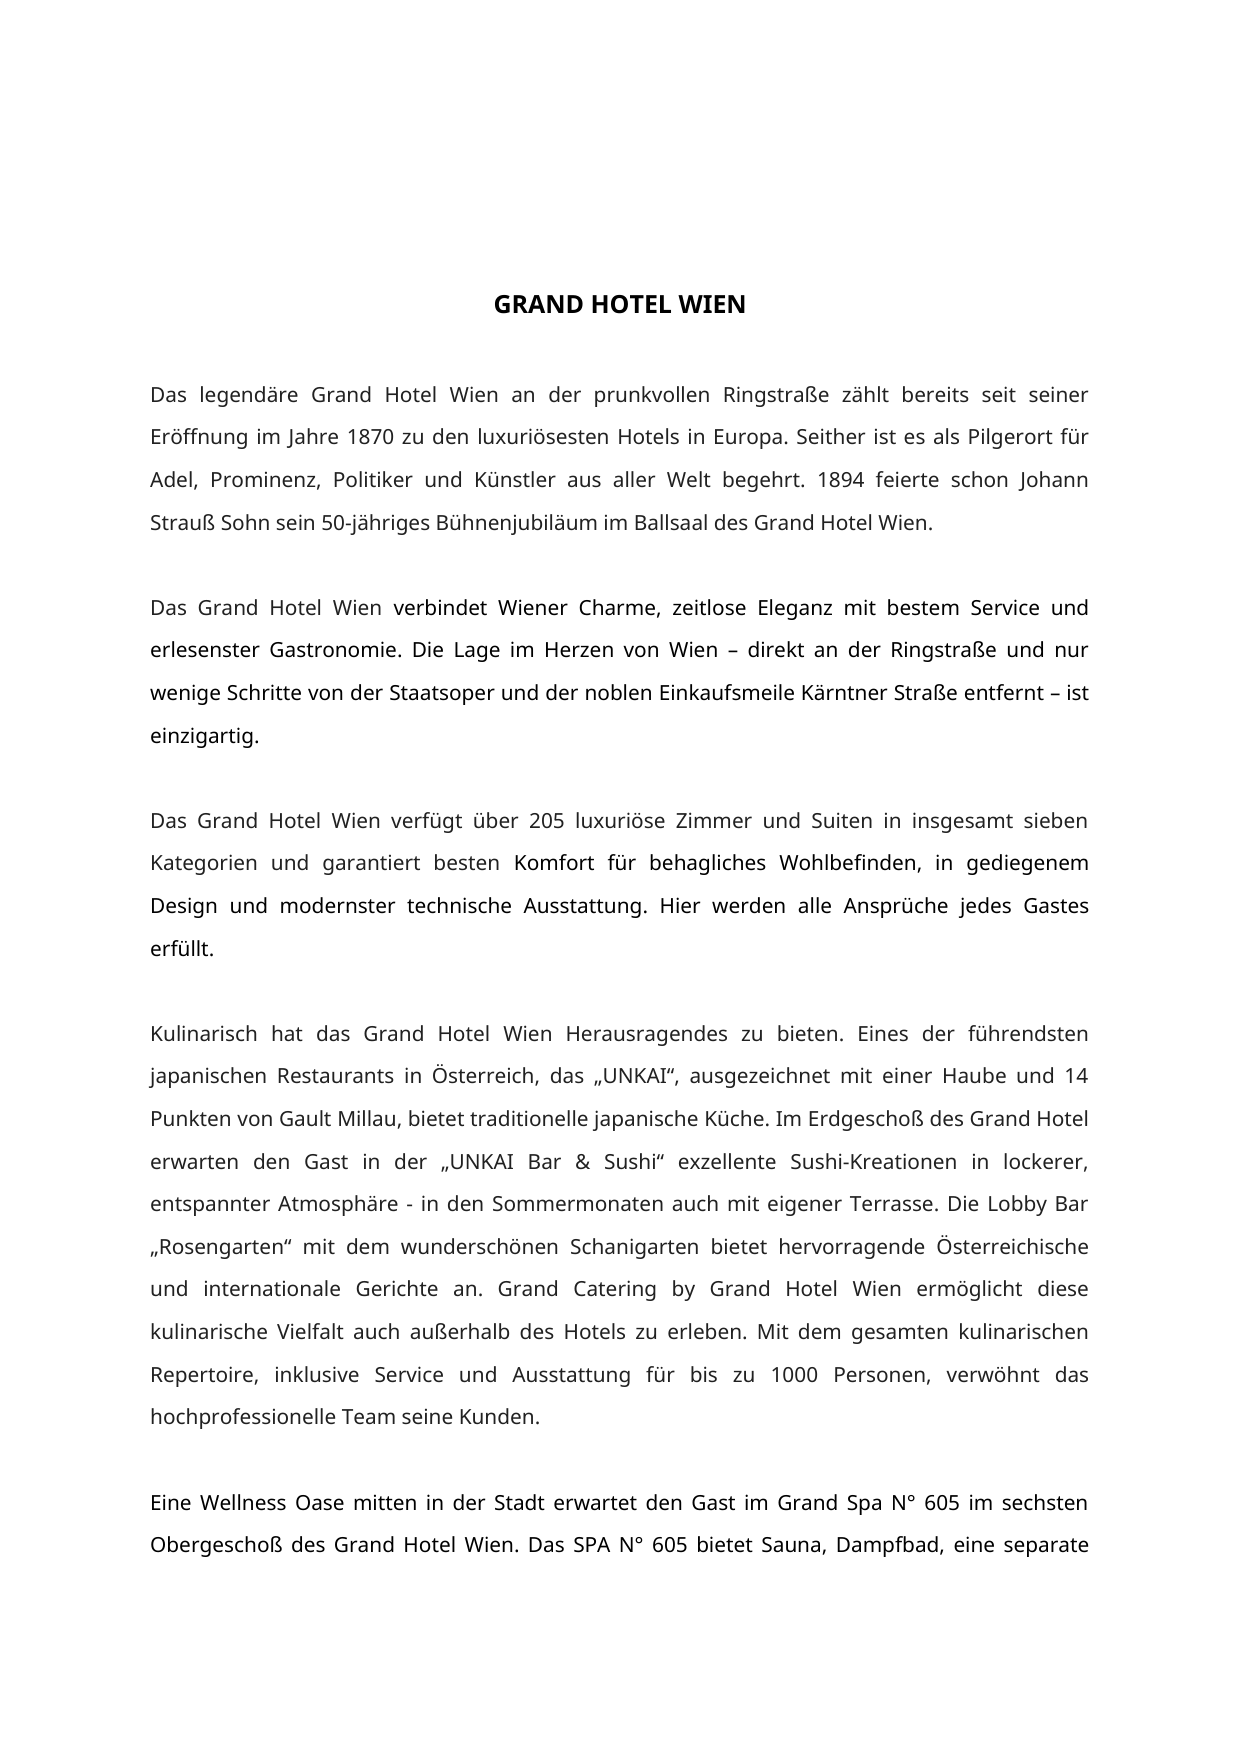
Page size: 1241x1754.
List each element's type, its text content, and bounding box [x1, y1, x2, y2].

text Das Grand Hotel Wien verfügt über 205 luxuriöse Zimmer und Suiten in insgesamt sieben Kategorien und garantiert besten Komfort für behagliches Wohlbefinden, in gediegenem Design und modernster technische Ausstattung. Hier werden alle Ansprüche jedes Gastes erfüllt. [150, 806, 1090, 962]
text Das Grand Hotel Wien verbindet Wiener Charme, zeitlose Eleganz mit bestem Service und erlesenster Gastronomie. Die Lage im Herzen von Wien – direkt an der Ringstraße und nur wenige Schritte von der Staatsoper und der noblen Einkaufsmeile Kärntner Straße entfernt – ist einzigartig. [150, 593, 1090, 749]
text Kulinarisch hat das Grand Hotel Wien Herausragendes zu bieten. Eines der führendsten japanischen Restaurants in Österreich, das „UNKAI“, ausgezeichnet mit einer Haube und 14 Punkten von Gault Millau, bietet traditionelle japanische Küche. Im Erdgeschoß des Grand Hotel erwarten den Gast in der „UNKAI Bar & Sushi“ exzellente Sushi-Kreationen in lockerer, entspannter Atmosphäre - in den Sommermonaten auch mit eigener Terrasse. Die Lobby Bar „Rosengarten“ mit dem wunderschönen Schanigarten bietet hervorragende Österreichische und internationale Gerichte an. Grand Catering by Grand Hotel Wien ermöglicht diese kulinarische Vielfalt auch außerhalb des Hotels zu erleben. Mit dem gesamten kulinarischen Repertoire, inklusive Service und Ausstattung für bis zu 1000 Personen, verwöhnt das hochprofessionelle Team seine Kunden. [150, 1019, 1090, 1431]
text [150, 1488, 1090, 1559]
title GRAND HOTEL WIEN [150, 286, 1090, 320]
text Das legendäre Grand Hotel Wien an der prunkvollen Ringstraße zählt bereits seit seiner Eröffnung im Jahre 1870 zu den luxuriösesten Hotels in Europa. Seither ist es als Pilgerort für Adel, Prominenz, Politiker und Künstler aus aller Welt begehrt. 1894 feierte schon Johann Strauß Sohn sein 50-jähriges Bühnenjubiläum im Ballsaal des Grand Hotel Wien. [150, 380, 1090, 536]
